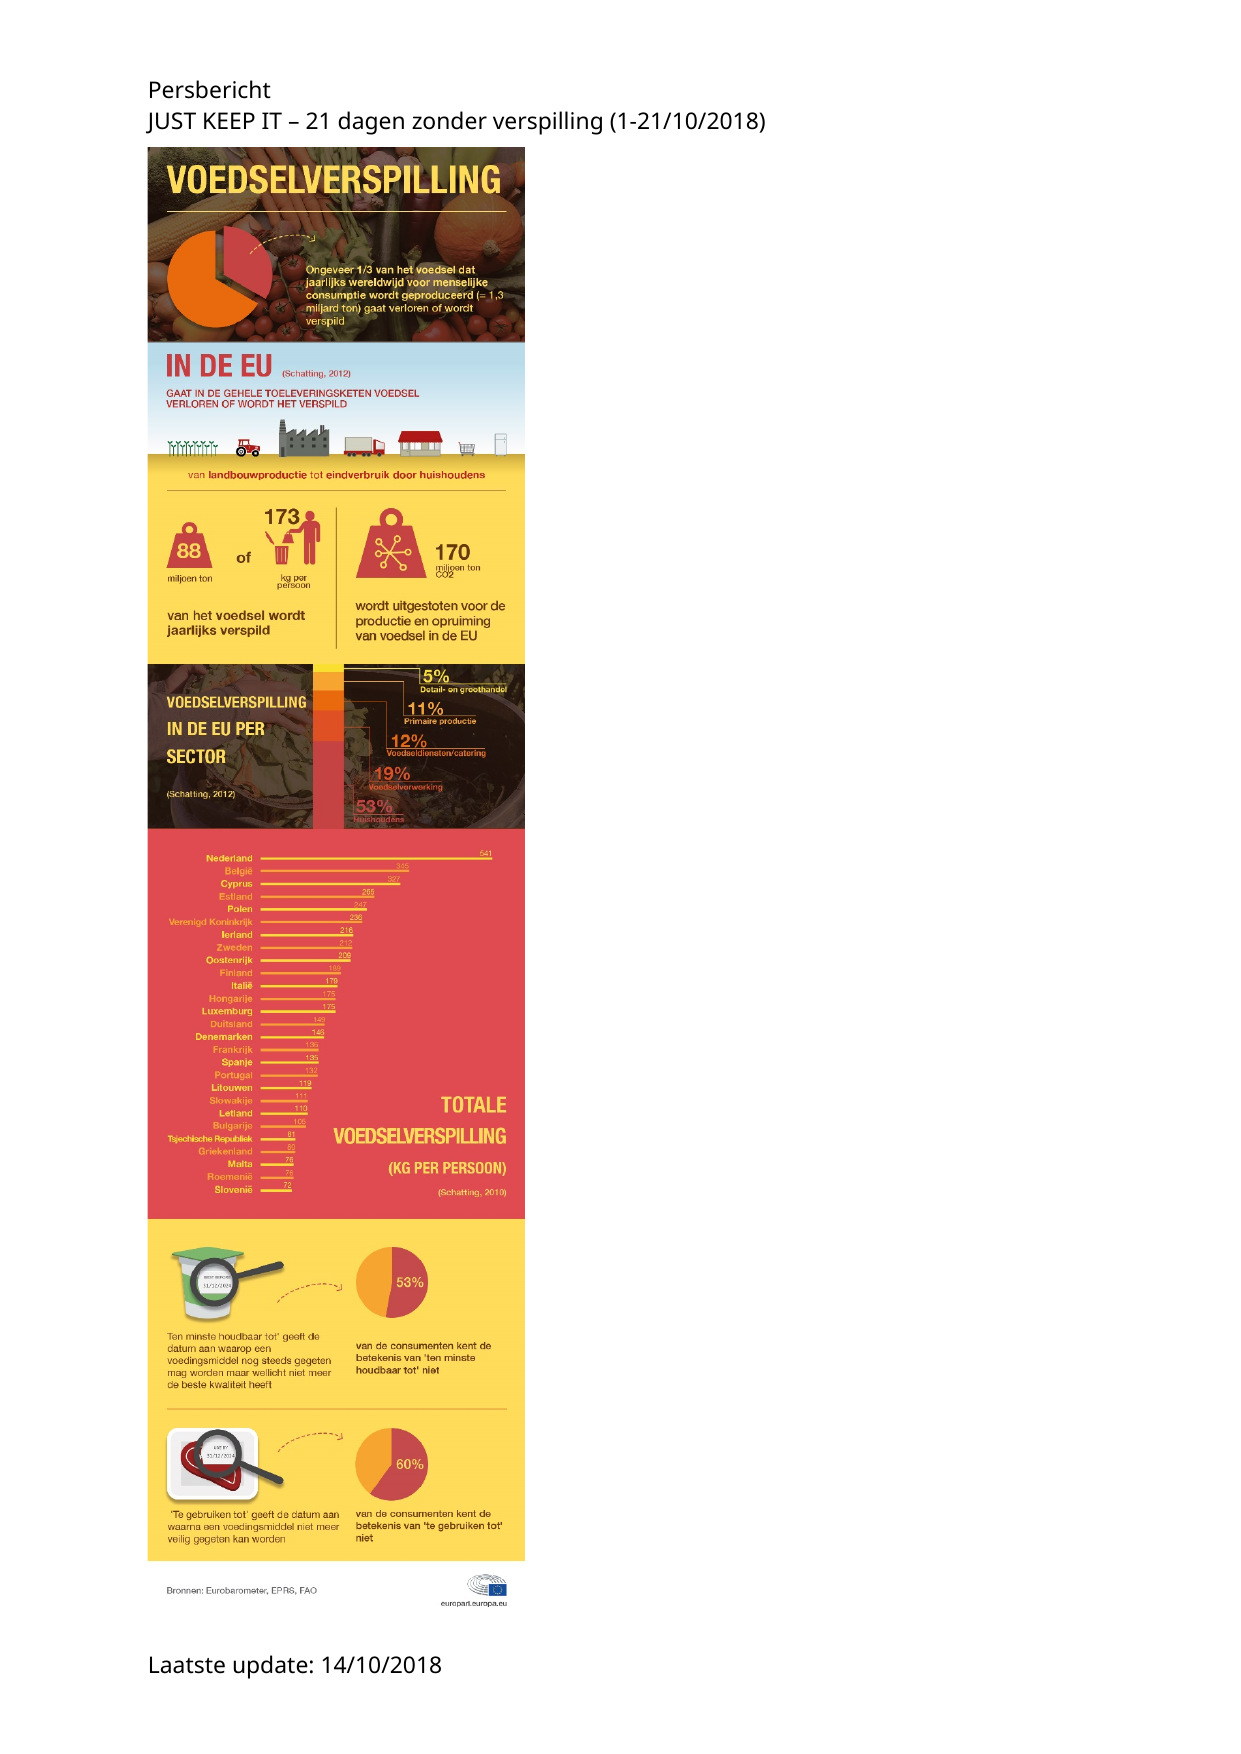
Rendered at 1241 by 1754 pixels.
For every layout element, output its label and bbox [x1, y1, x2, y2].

picture [147, 147, 525, 1607]
